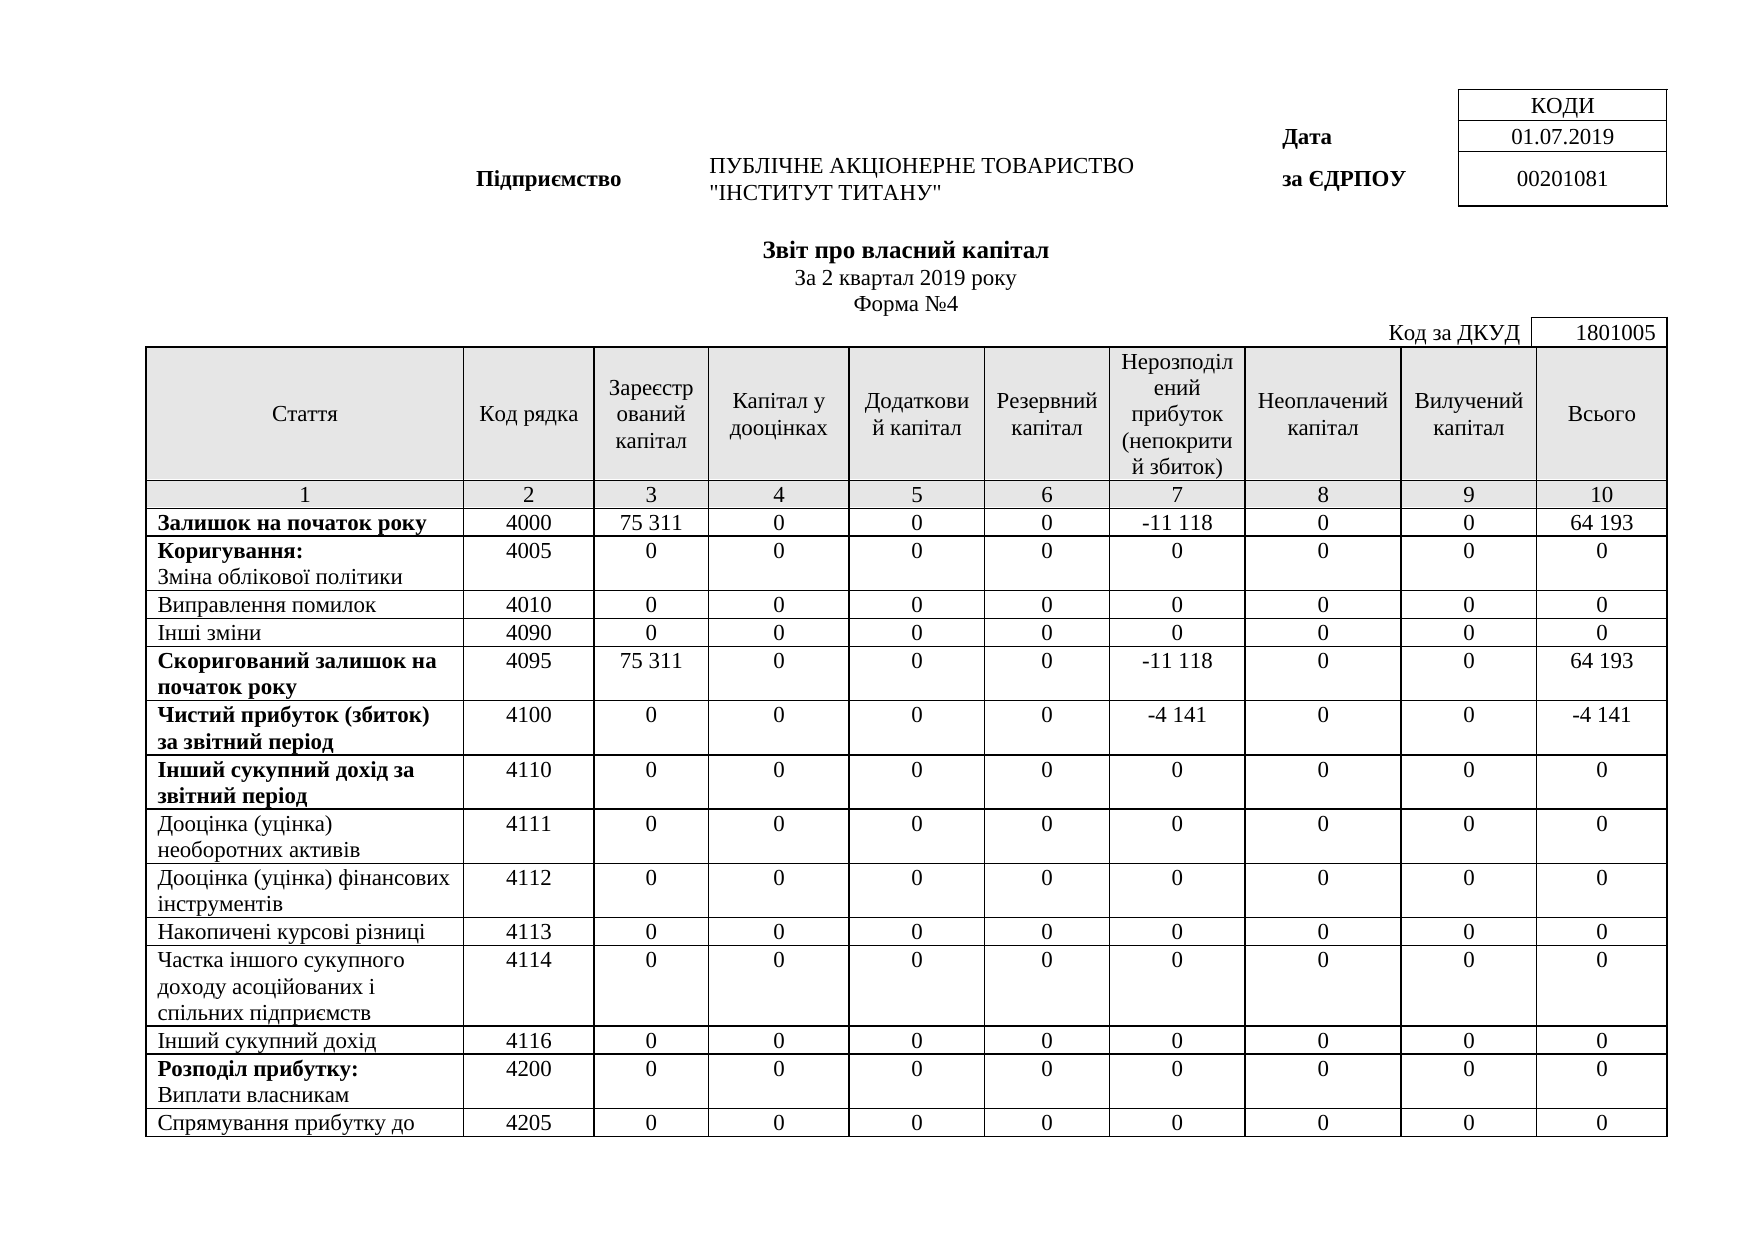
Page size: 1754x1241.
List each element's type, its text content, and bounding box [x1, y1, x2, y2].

table_cell 4005 [464, 537, 593, 590]
table_cell Дооцінка (уцінка) необоротних активів [147, 810, 463, 863]
table_cell 0 [850, 619, 984, 646]
table_cell 0 [709, 864, 848, 917]
table_cell 0 [1537, 591, 1666, 618]
table_cell 0 [709, 619, 848, 646]
table_cell Дооцінка (уцінка) фінансових інструментів [147, 864, 463, 917]
table_cell 0 [709, 918, 848, 945]
table_cell 0 [595, 810, 708, 863]
table_cell 0 [850, 756, 984, 808]
table_cell 0 [850, 946, 984, 1025]
table_cell 0 [1402, 810, 1536, 863]
table_cell 0 [595, 537, 708, 590]
table_cell 0 [1246, 864, 1400, 917]
table_cell Чистий прибуток (збиток) за звітний період [147, 701, 463, 754]
table_cell 0 [850, 1055, 984, 1108]
table_cell 0 [1402, 509, 1536, 535]
table_cell Накопичені курсові різниці [147, 918, 463, 945]
table_cell 0 [985, 647, 1109, 700]
table_cell 4112 [464, 864, 593, 917]
table_cell 0 [1537, 1027, 1666, 1053]
table_cell Додатковий капітал [850, 348, 984, 479]
table_cell 0 [1246, 537, 1400, 590]
table_cell 0 [709, 946, 848, 1025]
table_cell 3 [595, 481, 708, 507]
table_cell Інший сукупний дохід [147, 1027, 463, 1053]
table_cell 4 [709, 481, 848, 507]
table_cell Вилучений капітал [1402, 348, 1536, 479]
table_cell 0 [709, 1027, 848, 1053]
table_cell 0 [1110, 756, 1244, 808]
table_cell 0 [985, 810, 1109, 863]
table_cell 0 [1537, 619, 1666, 646]
table_cell 0 [1246, 1027, 1400, 1053]
table_cell Нерозподілений прибуток (непокритий збиток) [1110, 348, 1244, 479]
table_cell 4116 [464, 1027, 593, 1053]
table_cell Код рядка [464, 348, 593, 479]
table_cell 0 [1402, 918, 1536, 945]
table_cell Зареєстрований капітал [595, 348, 708, 479]
table_cell 0 [985, 537, 1109, 590]
table_cell 0 [595, 1055, 708, 1108]
table_cell 4090 [464, 619, 593, 646]
text Звіт про власний капітал [146, 235, 1665, 264]
table_cell 4110 [464, 756, 593, 808]
table_cell 4200 [464, 1055, 593, 1108]
table_header Код за ДКУД [1344, 317, 1531, 346]
table_header 1801005 [1532, 318, 1666, 346]
table_cell 0 [850, 537, 984, 590]
table_cell 0 [709, 1109, 848, 1136]
table_cell 0 [1110, 810, 1244, 863]
table_cell 0 [985, 701, 1109, 754]
table_cell 75 311 [595, 509, 708, 535]
table_cell -11 118 [1110, 509, 1244, 535]
table_cell 10 [1537, 481, 1666, 507]
table_cell 0 [1110, 619, 1244, 646]
table_cell 0 [1402, 619, 1536, 646]
table_cell 0 [595, 918, 708, 945]
table_cell Інші зміни [147, 619, 463, 646]
table_cell 0 [709, 591, 848, 618]
table_cell 0 [985, 918, 1109, 945]
table_cell 0 [1110, 1027, 1244, 1053]
table_cell 0 [709, 701, 848, 754]
table_cell за ЄДРПОУ [1271, 151, 1458, 205]
table_cell Виправлення помилок [147, 591, 463, 618]
table_cell -4 141 [1110, 701, 1244, 754]
table_cell 4111 [464, 810, 593, 863]
table_cell Всього [1537, 348, 1666, 479]
table_cell 0 [595, 701, 708, 754]
table_cell 0 [1110, 591, 1244, 618]
table_cell 0 [595, 864, 708, 917]
table_cell 0 [709, 537, 848, 590]
table_cell 0 [985, 756, 1109, 808]
table_cell 4114 [464, 946, 593, 1025]
table_cell Підприємство [465, 151, 698, 205]
table_cell 0 [1402, 591, 1536, 618]
table_cell 0 [1537, 1055, 1666, 1108]
table_cell 0 [595, 619, 708, 646]
table_cell 0 [850, 647, 984, 700]
table_cell Частка іншого сукупного доходу асоційованих і спільних підприємств [147, 946, 463, 1025]
table_cell 0 [850, 864, 984, 917]
table_cell 64 193 [1537, 647, 1666, 700]
table_cell Інший сукупний дохід за звітний період [147, 756, 463, 808]
table_cell 0 [1537, 756, 1666, 808]
table_cell 1 [147, 481, 463, 507]
table_cell 4000 [464, 509, 593, 535]
table_cell 0 [985, 864, 1109, 917]
table_cell 6 [985, 481, 1109, 507]
table_header КОДИ [1459, 90, 1666, 119]
table_cell 0 [985, 1027, 1109, 1053]
table_cell 0 [1402, 1027, 1536, 1053]
table_cell 0 [1537, 946, 1666, 1025]
table_cell -4 141 [1537, 701, 1666, 754]
table_cell Розподіл прибутку: Виплати власникам [147, 1055, 463, 1108]
table_cell 0 [1537, 537, 1666, 590]
table_cell 75 311 [595, 647, 708, 700]
table_cell Стаття [147, 348, 463, 479]
table_cell 4095 [464, 647, 593, 700]
table_cell 0 [1246, 756, 1400, 808]
table_cell 5 [850, 481, 984, 507]
table_cell 0 [1402, 1109, 1536, 1136]
table_cell 0 [1110, 537, 1244, 590]
table_cell 0 [1246, 1109, 1400, 1136]
text За 2 квартал 2019 року [146, 264, 1665, 290]
table_cell 0 [985, 1055, 1109, 1108]
table_cell 0 [1402, 864, 1536, 917]
table_cell 2 [464, 481, 593, 507]
table_cell 0 [709, 756, 848, 808]
table_cell Коригування: Зміна облікової політики [147, 537, 463, 590]
table_cell 0 [1246, 918, 1400, 945]
table_cell 0 [985, 1109, 1109, 1136]
table_cell 0 [1110, 946, 1244, 1025]
table_cell 0 [1110, 1109, 1244, 1136]
table_cell 0 [595, 1027, 708, 1053]
table_cell 0 [850, 810, 984, 863]
table_cell Капітал у дооцінках [709, 348, 848, 479]
table_cell 64 193 [1537, 509, 1666, 535]
table_cell 0 [595, 756, 708, 808]
table_cell 0 [985, 946, 1109, 1025]
table_cell Резервний капітал [985, 348, 1109, 479]
table_cell 0 [850, 701, 984, 754]
table_cell 0 [850, 1027, 984, 1053]
table_cell 0 [1110, 1055, 1244, 1108]
table_cell 0 [1402, 701, 1536, 754]
table_cell 0 [1110, 918, 1244, 945]
table_cell 0 [1246, 1055, 1400, 1108]
table_cell 0 [1402, 946, 1536, 1025]
table_cell 0 [985, 619, 1109, 646]
table_cell 0 [709, 509, 848, 535]
table_cell -11 118 [1110, 647, 1244, 700]
table_cell 9 [1402, 481, 1536, 507]
table_cell 01.07.2019 [1459, 121, 1666, 151]
table_cell 0 [709, 1055, 848, 1108]
table_cell Неоплачений капітал [1246, 348, 1400, 479]
table_cell 7 [1110, 481, 1244, 507]
table_cell 0 [1246, 619, 1400, 646]
table_cell 00201081 [1459, 152, 1666, 205]
table_cell 0 [1110, 864, 1244, 917]
table_cell 0 [1537, 810, 1666, 863]
table_cell 0 [709, 647, 848, 700]
table_cell 0 [985, 509, 1109, 535]
table_cell 0 [1402, 1055, 1536, 1108]
table_cell 0 [1246, 647, 1400, 700]
table_cell Дата [1271, 120, 1458, 151]
table_cell 0 [595, 591, 708, 618]
table_cell 0 [1402, 537, 1536, 590]
table_cell Скоригований залишок на початок року [147, 647, 463, 700]
table_cell 0 [595, 946, 708, 1025]
table_cell 0 [1537, 918, 1666, 945]
table_cell 0 [850, 591, 984, 618]
table_cell 0 [1246, 591, 1400, 618]
table_cell 0 [1537, 1109, 1666, 1136]
table_cell 0 [1537, 864, 1666, 917]
table_cell 0 [1246, 701, 1400, 754]
table_cell 0 [850, 509, 984, 535]
table_cell 4010 [464, 591, 593, 618]
table_cell 0 [850, 918, 984, 945]
table_cell 0 [595, 1109, 708, 1136]
table_cell Залишок на початок року [147, 509, 463, 535]
text Форма №4 [146, 290, 1665, 317]
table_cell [147, 1109, 463, 1136]
table_cell 0 [1402, 756, 1536, 808]
table_cell 0 [850, 1109, 984, 1136]
table_cell 0 [1246, 810, 1400, 863]
table_cell 0 [1246, 509, 1400, 535]
table_cell ПУБЛIЧНЕ АКЦIОНЕРНЕ ТОВАРИСТВО "IНСТИТУТ ТИТАНУ" [698, 151, 1271, 205]
table_cell 4100 [464, 701, 593, 754]
table_cell 8 [1246, 481, 1400, 507]
table_cell 0 [1246, 946, 1400, 1025]
table_cell 4113 [464, 918, 593, 945]
table_cell 0 [709, 810, 848, 863]
table_cell 0 [985, 591, 1109, 618]
table_cell 4205 [464, 1109, 593, 1136]
table_cell 0 [1402, 647, 1536, 700]
